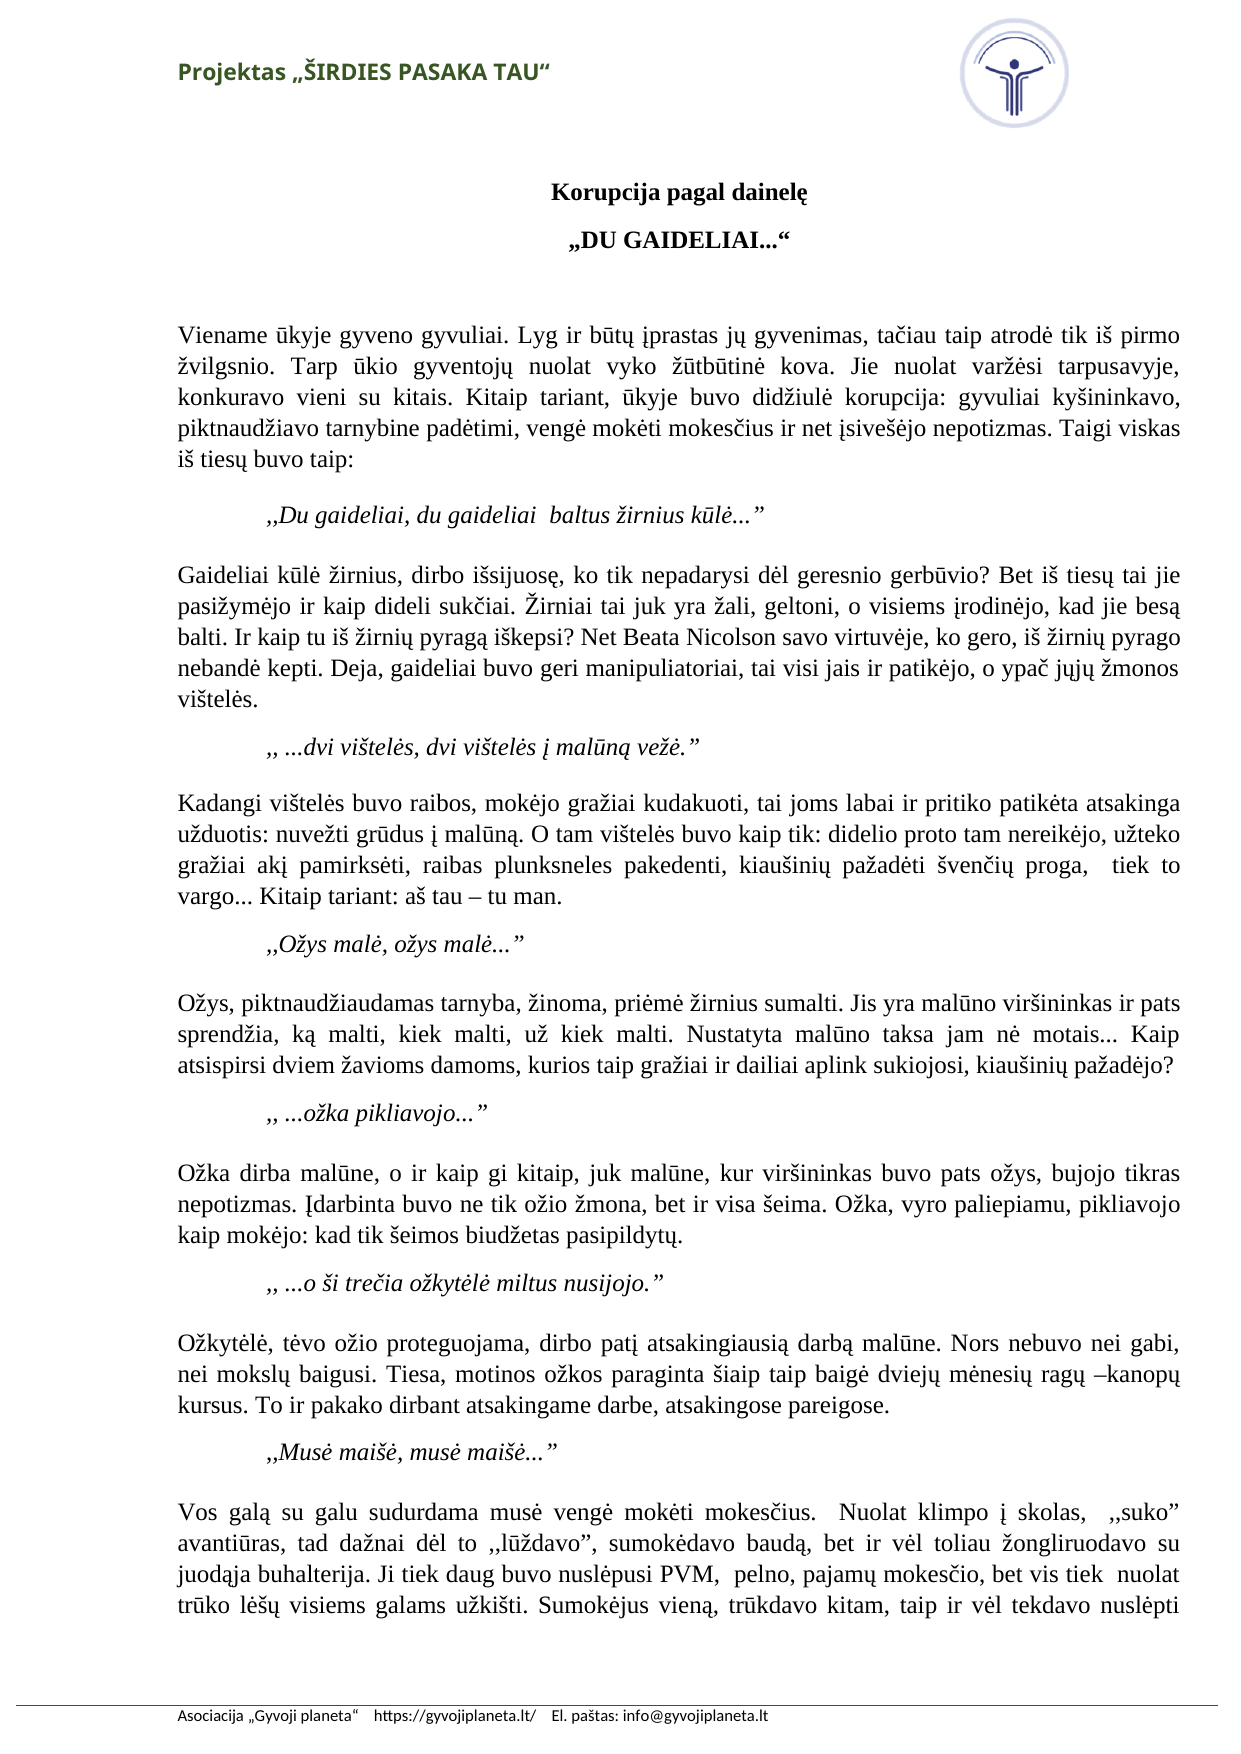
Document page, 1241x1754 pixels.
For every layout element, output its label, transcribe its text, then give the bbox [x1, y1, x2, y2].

text ,, ...dvi vištelės, dvi vištelės į malūną vežė.” [177, 732, 1181, 761]
text Korupcija pagal dainelę [177, 177, 1181, 206]
text ,,Du gaideliai, du gaideliai baltus žirnius kūlė...” [177, 501, 1181, 529]
text Ožka dirba malūne, o ir kaip gi kitaip, juk malūne, kur viršininkas buvo pats ožys, bujojo tikras nepotizmas. Įdarbinta buvo ne tik ožio žmona, bet ir visa šeima. Ožka, vyro paliepiamu, pikliavojo kaip mokėjo: kad tik šeimos biudžetas pasipildytų. [177, 1158, 1181, 1249]
text „DU GAIDELIAI...“ [177, 225, 1181, 254]
text Ožys, piktnaudžiaudamas tarnyba, žinoma, priėmė žirnius sumalti. Jis yra malūno viršininkas ir pats sprendžia, ką malti, kiek malti, už kiek malti. Nustatyta malūno taksa jam nė motais... Kaip atsispirsi dviem žavioms damoms, kurios taip gražiai ir dailiai aplink sukiojosi, kiaušinių pažadėjo? [177, 988, 1181, 1079]
picture [956, 13, 1072, 130]
text Ožkytėlė, tėvo ožio proteguojama, dirbo patį atsakingiausią darbą malūne. Nors nebuvo nei gabi, nei mokslų baigusi. Tiesa, motinos ožkos paraginta šiaip taip baigė dviejų mėnesių ragų –kanopų kursus. To ir pakako dirbant atsakingame darbe, atsakingose pareigose. [177, 1328, 1181, 1418]
text Kadangi vištelės buvo raibos, mokėjo gražiai kudakuoti, tai joms labai ir pritiko patikėta atsakinga užduotis: nuvežti grūdus į malūną. O tam vištelės buvo kaip tik: didelio proto tam nereikėjo, užteko gražiai akį pamirksėti, raibas plunksneles pakedenti, kiaušinių pažadėti švenčių proga, tiek to vargo... Kitaip tariant: aš tau – tu man. [177, 788, 1181, 910]
text ,, ...ožka pikliavojo...” [177, 1098, 1181, 1127]
text ,, ...o ši trečia ožkytėlė miltus nusijojo.” [177, 1268, 1181, 1297]
text Gaideliai kūlė žirnius, dirbo išsijuosę, ko tik nepadarysi dėl geresnio gerbūvio? Bet iš tiesų tai jie pasižymėjo ir kaip dideli sukčiai. Žirniai tai juk yra žali, geltoni, o visiems įrodinėjo, kad jie besą balti. Ir kaip tu iš žirnių pyragą iškepsi? Net Beata Nicolson savo virtuvėje, ko gero, iš žirnių pyrago nebandė kepti. Deja, gaideliai buvo geri manipuliatoriai, tai visi jais ir patikėjo, o ypač jųjų žmonos vištelės. [177, 560, 1181, 713]
text ,,Ožys malė, ožys malė...” [177, 929, 1181, 957]
text ,,Musė maišė, musė maišė...” [177, 1437, 1181, 1466]
text Viename ūkyje gyveno gyvuliai. Lyg ir būtų įprastas jų gyvenimas, tačiau taip atrodė tik iš pirmo žvilgsnio. Tarp ūkio gyventojų nuolat vyko žūtbūtinė kova. Jie nuolat varžėsi tarpusavyje, konkuravo vieni su kitais. Kitaip tariant, ūkyje buvo didžiulė korupcija: gyvuliai kyšininkavo, piktnaudžiavo tarnybine padėtimi, vengė mokėti mokesčius ir net įsivešėjo nepotizmas. Taigi viskas iš tiesų buvo taip: [177, 320, 1181, 473]
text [177, 1497, 1181, 1619]
